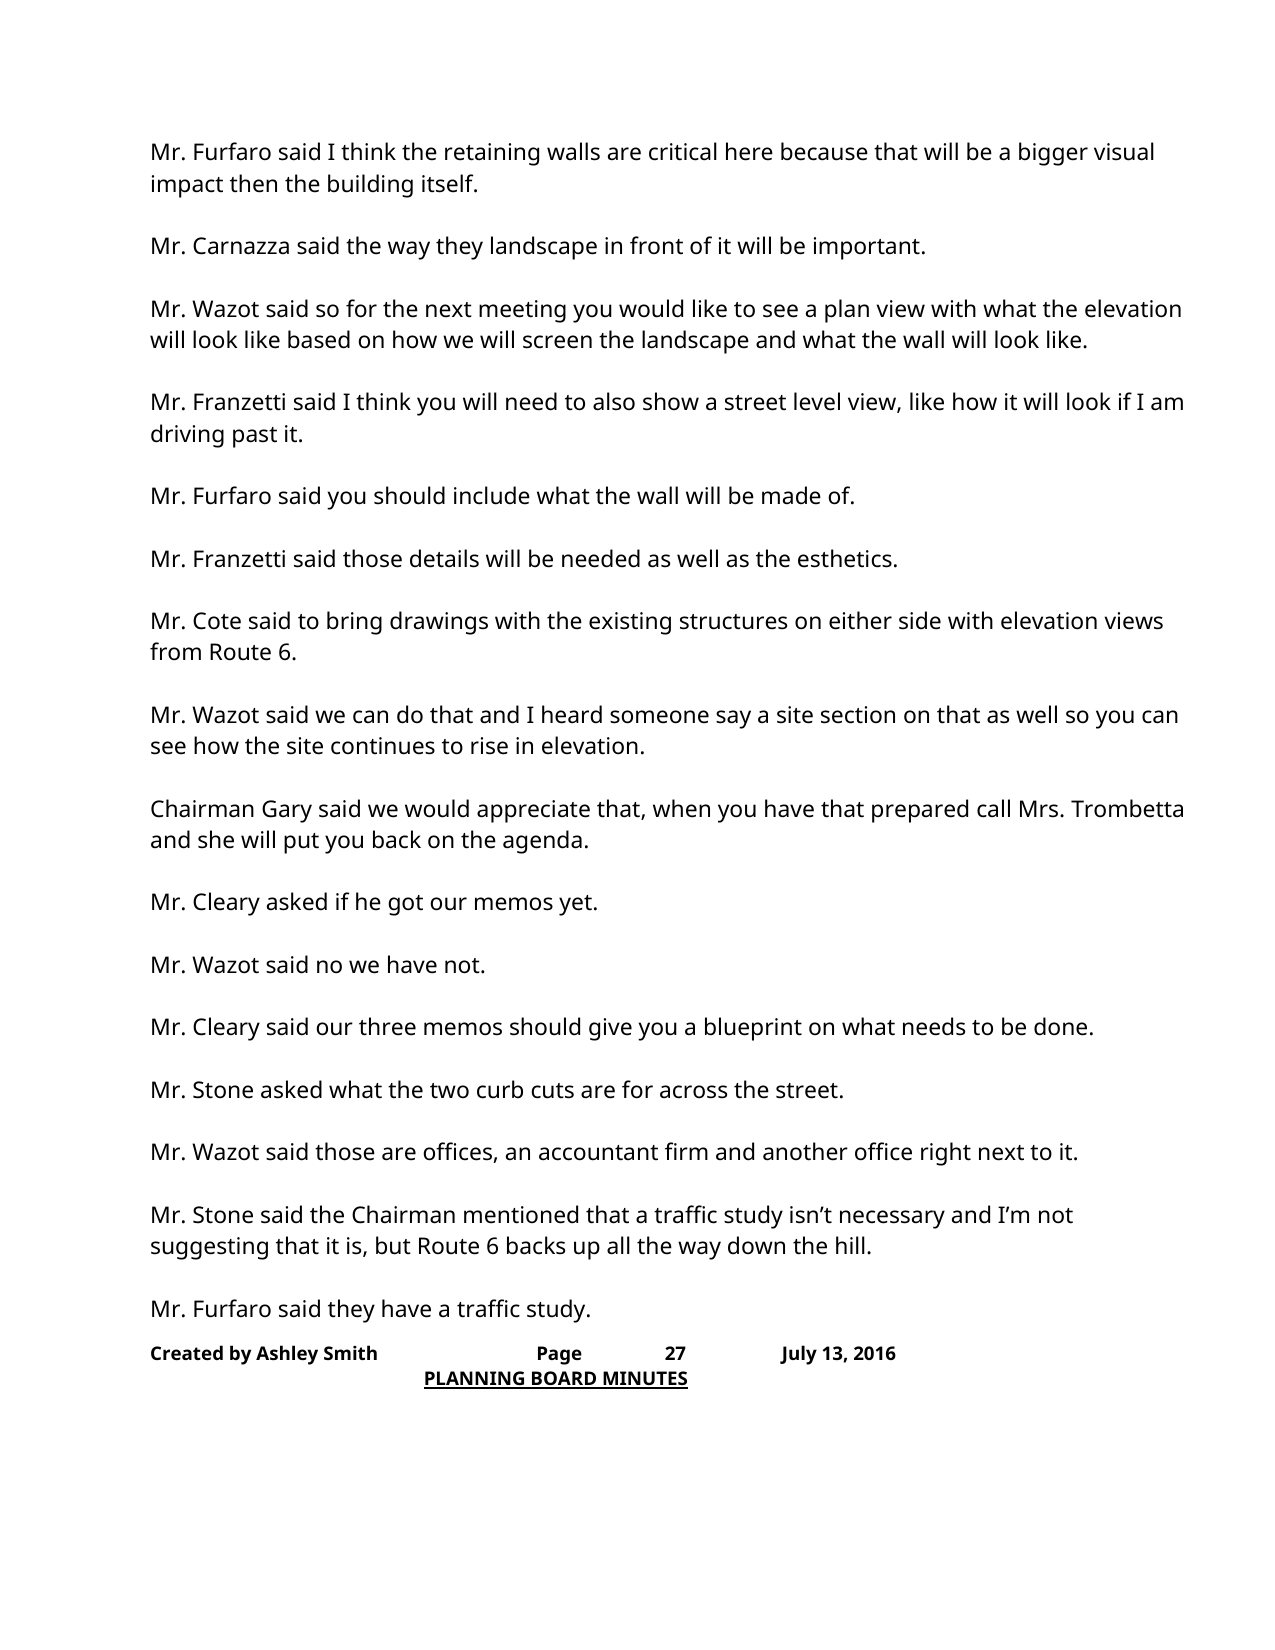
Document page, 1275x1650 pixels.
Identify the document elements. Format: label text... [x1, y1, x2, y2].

text Mr. Furfaro said you should include what the wall will be made of. [150, 480, 1191, 511]
text Mr. Wazot said we can do that and I heard someone say a site section on that as well so you can see how the site continues to rise in elevation. [150, 699, 1191, 761]
text Mr. Cote said to bring drawings with the existing structures on either side with elevation views from Route 6. [150, 605, 1191, 667]
text Mr. Cleary said our three memos should give you a blueprint on what needs to be done. [150, 1011, 1191, 1042]
text Mr. Wazot said no we have not. [150, 949, 1191, 980]
text Mr. Franzetti said those details will be needed as well as the esthetics. [150, 542, 1191, 574]
text Chairman Gary said we would appreciate that, when you have that prepared call Mrs. Trombetta and she will put you back on the agenda. [150, 792, 1191, 855]
text Mr. Furfaro said I think the retaining walls are critical here because that will be a bigger visual impact then the building itself. [150, 136, 1191, 199]
text Mr. Stone asked what the two curb cuts are for across the street. [150, 1074, 1191, 1105]
text Mr. Furfaro said they have a traffic study. [150, 1292, 1191, 1324]
text Mr. Cleary asked if he got our memos yet. [150, 886, 1191, 917]
text Mr. Wazot said so for the next meeting you would like to see a plan view with what the elevation will look like based on how we will screen the landscape and what the wall will look like. [150, 292, 1191, 355]
text Mr. Franzetti said I think you will need to also show a street level view, like how it will look if I am driving past it. [150, 386, 1191, 449]
text Mr. Wazot said those are offices, an accountant firm and another office right next to it. [150, 1136, 1191, 1167]
text Mr. Carnazza said the way they landscape in front of it will be important. [150, 230, 1191, 261]
text Mr. Stone said the Chairman mentioned that a traffic study isn’t necessary and I’m not suggesting that it is, but Route 6 backs up all the way down the hill. [150, 1199, 1191, 1261]
